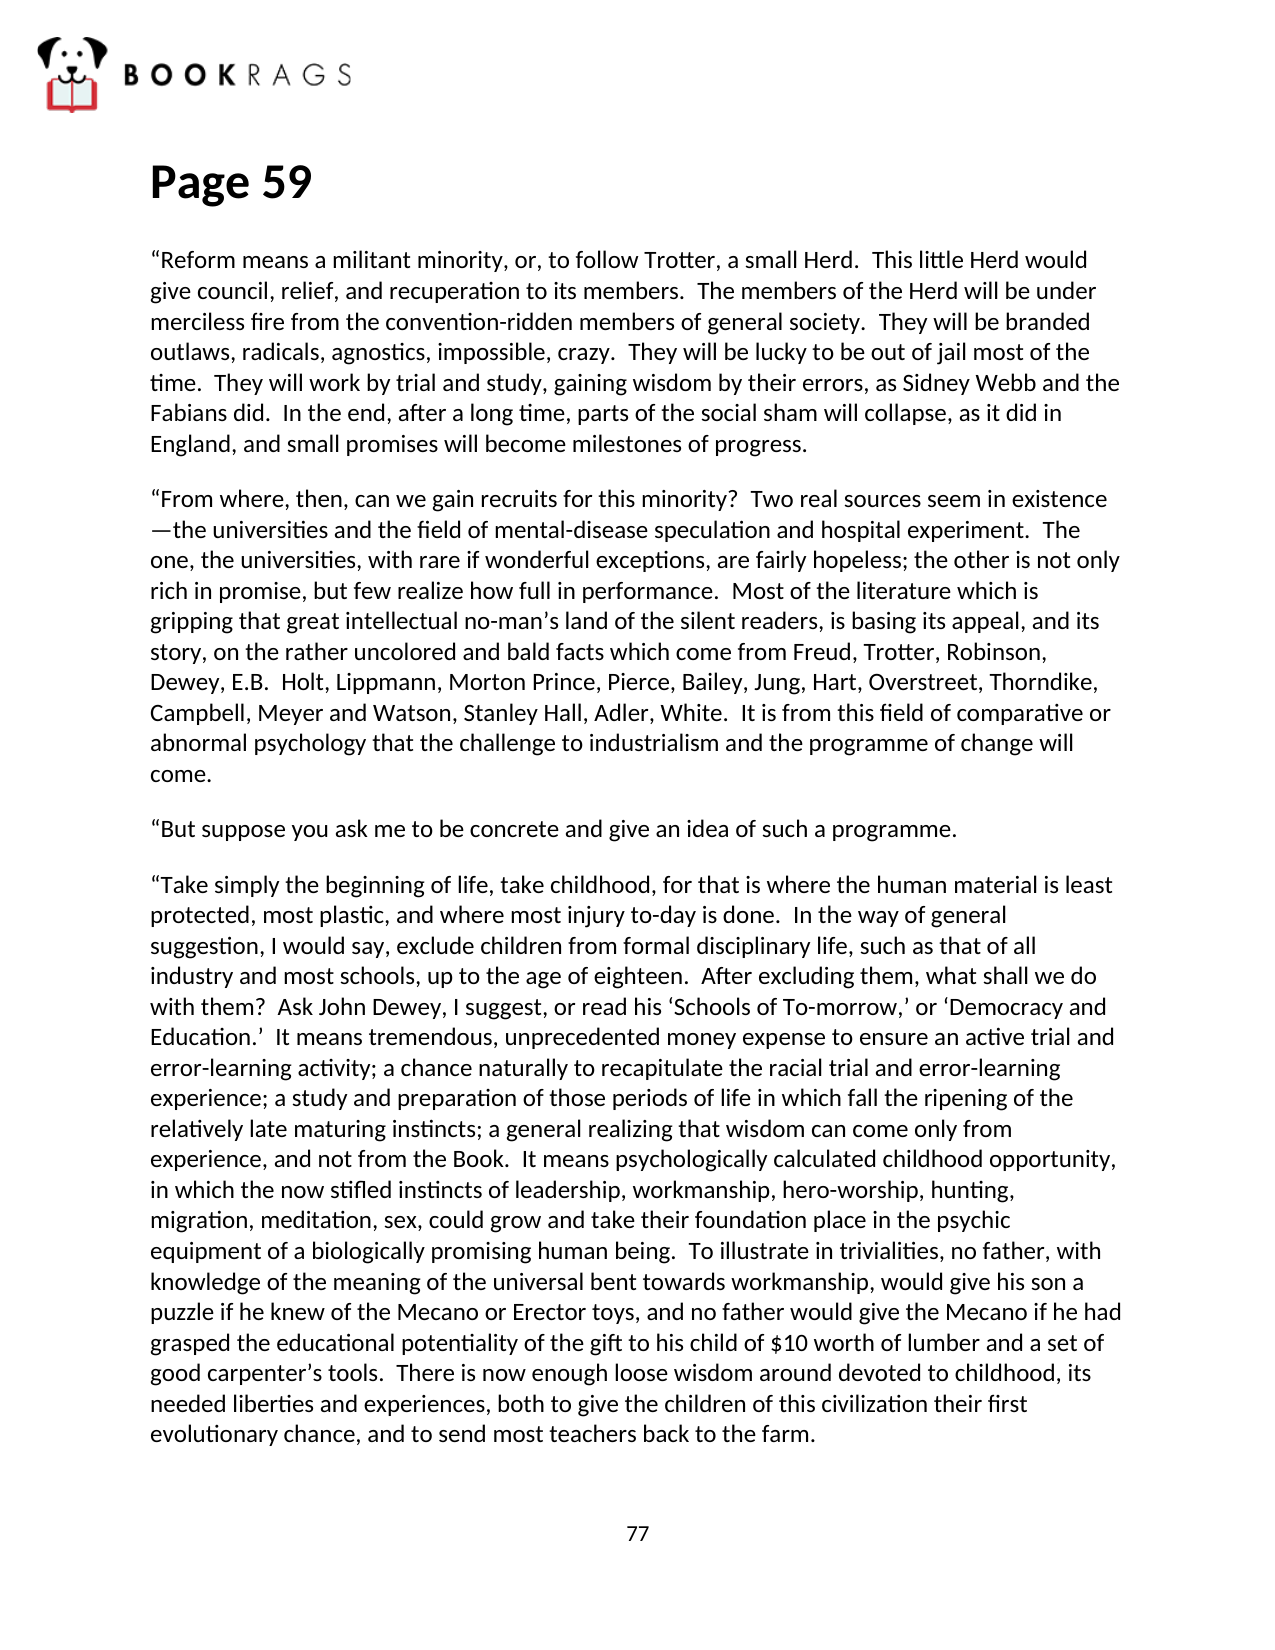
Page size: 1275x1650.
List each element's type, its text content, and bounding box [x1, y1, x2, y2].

text “Reform means a militant minority, or, to follow Trotter, a small Herd. This little Herd would give council, relief, and recuperation to its members. The members of the Herd will be under merciless fire from the convention-ridden members of general society. They will be branded outlaws, radicals, agnostics, impossible, crazy. They will be lucky to be out of jail most of the time. They will work by trial and study, gaining wisdom by their errors, as Sidney Webb and the Fabians did. In the end, after a long time, parts of the social sham will collapse, as it did in England, and small promises will become milestones of progress. [150, 244, 1125, 458]
text “But suppose you ask me to be concrete and give an idea of such a programme. [150, 813, 1125, 844]
picture [37, 37, 351, 113]
text “From where, then, can we gain recruits for this minority? Two real sources seem in existence—­the universities and the field of mental-disease speculation and hospital experiment. The one, the universities, with rare if wonderful exceptions, are fairly hopeless; the other is not only rich in promise, but few realize how full in performance. Most of the literature which is gripping that great intellectual no-man’s land of the silent readers, is basing its appeal, and its story, on the rather uncolored and bald facts which come from Freud, Trotter, Robinson, Dewey, E.B. Holt, Lippmann, Morton Prince, Pierce, Bailey, Jung, Hart, Overstreet, Thorndike, Campbell, Meyer and Watson, Stanley Hall, Adler, White. It is from this field of comparative or abnormal psychology that the challenge to industrialism and the programme of change will come. [150, 483, 1125, 788]
text Page 59 [150, 150, 1125, 211]
text “Take simply the beginning of life, take childhood, for that is where the human material is least protected, most plastic, and where most injury to-day is done. In the way of general suggestion, I would say, exclude children from formal disciplinary life, such as that of all industry and most schools, up to the age of eighteen. After excluding them, what shall we do with them? Ask John Dewey, I suggest, or read his ‘Schools of To-morrow,’ or ‘Democracy and Education.’ It means tremendous, unprecedented money expense to ensure an active trial and error-learning activity; a chance naturally to recapitulate the racial trial and error-learning experience; a study and preparation of those periods of life in which fall the ripening of the relatively late maturing instincts; a general realizing that wisdom can come only from experience, and not from the Book. It means psychologically calculated childhood opportunity, in which the now stifled instincts of leadership, workmanship, hero-worship, hunting, migration, meditation, sex, could grow and take their foundation place in the psychic equipment of a biologically promising human being. To illustrate in trivialities, no father, with knowledge of the meaning of the universal bent towards workmanship, would give his son a puzzle if he knew of the Mecano or Erector toys, and no father would give the Mecano if he had grasped the educational potentiality of the gift to his child of $10 worth of lumber and a set of good carpenter’s tools. There is now enough loose wisdom around devoted to childhood, its needed liberties and experiences, both to give the children of this civilization their first evolutionary chance, and to send most teachers back to the farm. [150, 869, 1125, 1449]
